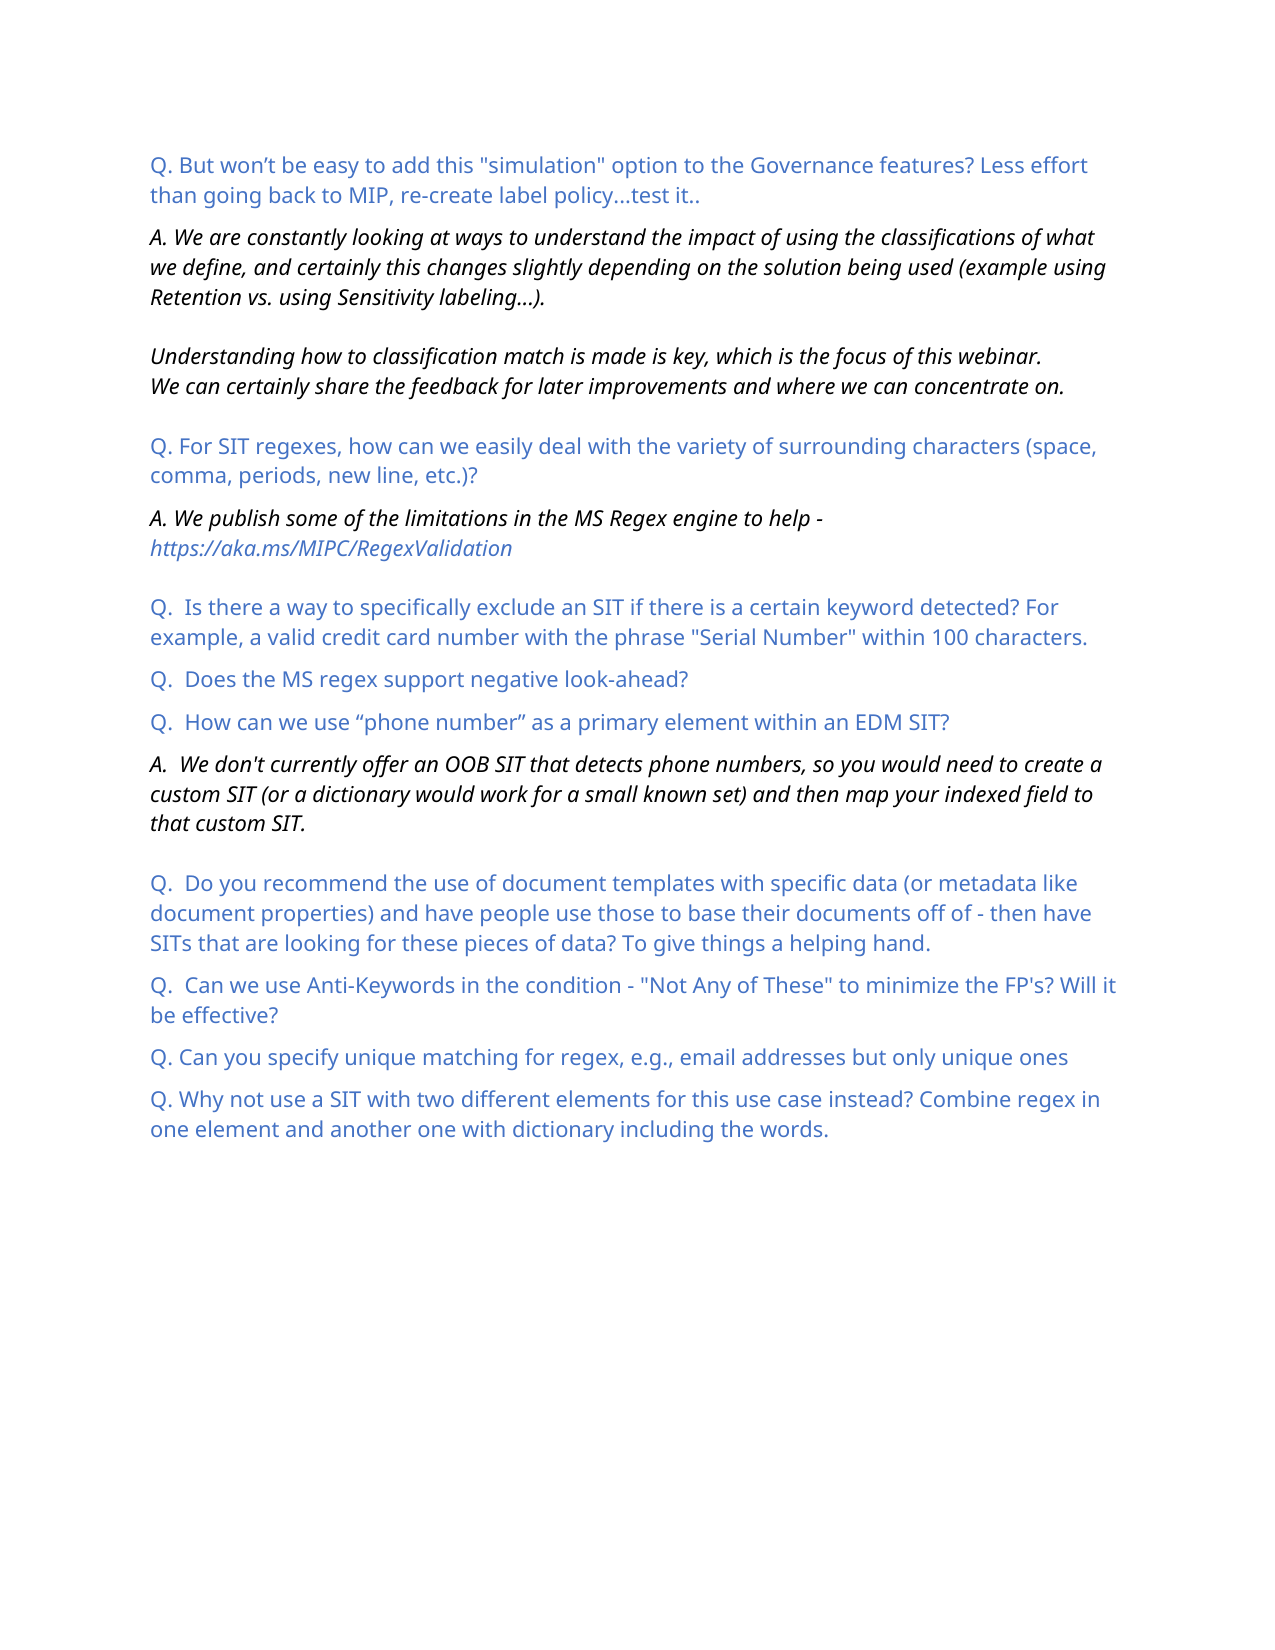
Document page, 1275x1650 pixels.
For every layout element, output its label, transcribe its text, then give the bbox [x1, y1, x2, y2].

text Q. Can you specify unique matching for regex, e.g., email addresses but only unique ones [150, 1042, 1125, 1072]
text Q. How can we use “phone number” as a primary element within an EDM SIT? [150, 706, 1125, 736]
text Q. For SIT regexes, how can we easily deal with the variety of surrounding characters (space, comma, periods, new line, etc.)? [150, 431, 1125, 490]
text Q. Can we use Anti-Keywords in the condition - "Not Any of These" to minimize the FP's? Will it be effective? [150, 970, 1125, 1029]
text We can certainly share the feedback for later improvements and where we can concentrate on. [150, 371, 1125, 401]
text Understanding how to classification match is made is key, which is the focus of this webinar. [150, 341, 1125, 371]
text Q. Is there a way to specifically exclude an SIT if there is a certain keyword detected? For example, a valid credit card number with the phrase "Serial Number" within 100 characters. [150, 592, 1125, 652]
text Q. Why not use a SIT with two different elements for this use case instead? Combine regex in one element and another one with dictionary including the words. [150, 1084, 1125, 1144]
text Q. Do you recommend the use of document templates with specific data (or metadata like document properties) and have people use those to base their documents off of - then have SITs that are looking for these pieces of data? To give things a helping hand. [150, 868, 1125, 957]
text A. We are constantly looking at ways to understand the impact of using the classifications of what we define, and certainly this changes slightly depending on the solution being used (example using Retention vs. using Sensitivity labeling...). [150, 222, 1125, 311]
text A. We don't currently offer an OOB SIT that detects phone numbers, so you would need to create a custom SIT (or a dictionary would work for a small known set) and then map your indexed field to that custom SIT. [150, 749, 1125, 838]
text A. We publish some of the limitations in the MS Regex engine to help - https://aka.ms/MIPC/RegexValidation [150, 503, 1125, 562]
text Q. Does the MS regex support negative look-ahead? [150, 664, 1125, 694]
text Q. But won’t be easy to add this "simulation" option to the Governance features? Less effort than going back to MIP, re-create label policy...test it.. [150, 150, 1125, 209]
